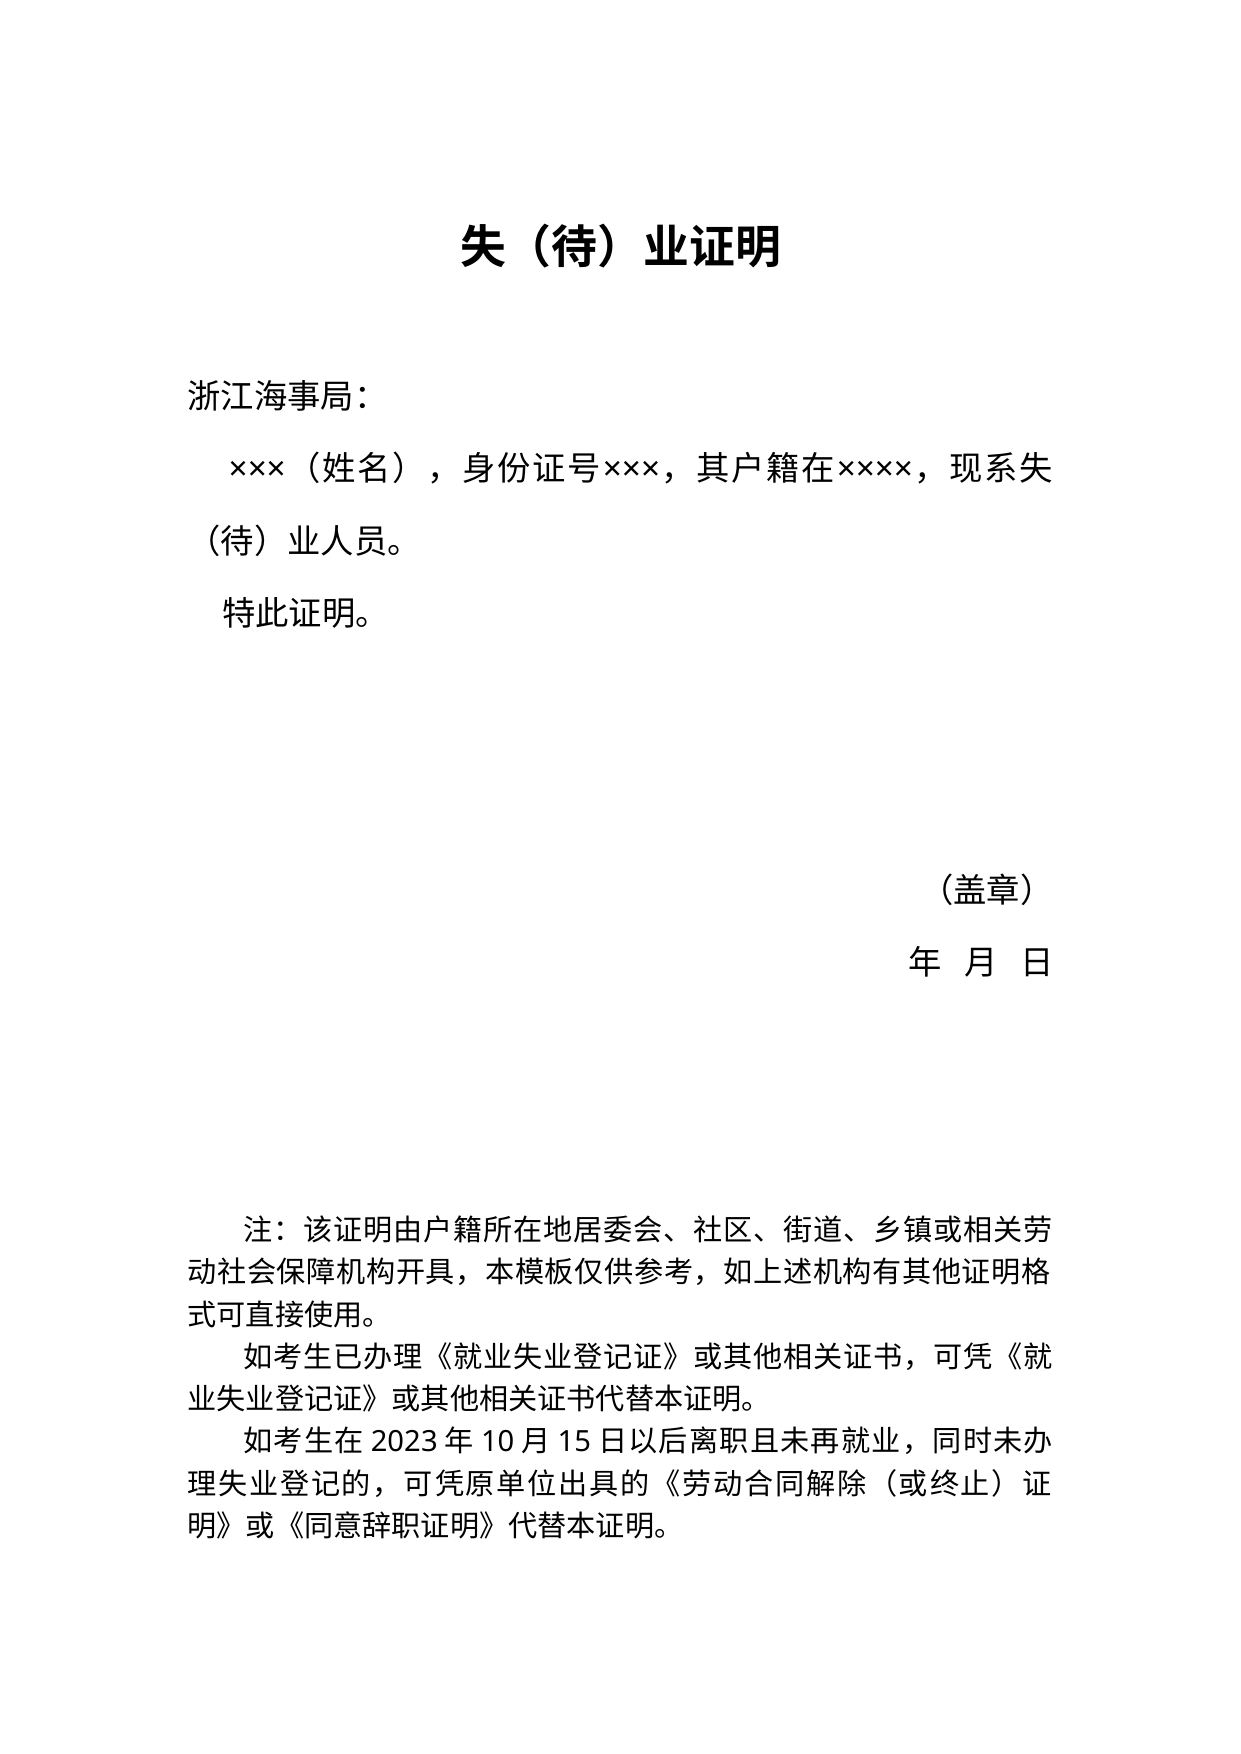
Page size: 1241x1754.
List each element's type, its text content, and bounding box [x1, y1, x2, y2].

text 如考生已办理《就业失业登记证》或其他相关证书，可凭《就业失业登记证》或其他相关证书代替本证明。 [187, 1333, 1053, 1418]
text （盖章） [187, 863, 1053, 912]
text 注：该证明由户籍所在地居委会、社区、街道、乡镇或相关劳动社会保障机构开具，本模板仅供参考，如上述机构有其他证明格式可直接使用。 [187, 1207, 1053, 1333]
text 如考生在2023年10月15日以后离职且未再就业，同时未办理失业登记的，可凭原单位出具的《劳动合同解除（或终止）证明》或《同意辞职证明》代替本证明。 [187, 1418, 1053, 1545]
text 特此证明。 [187, 587, 1053, 635]
text 浙江海事局： [187, 370, 1053, 418]
text 年 月 日 [187, 936, 1053, 984]
text ×××（姓名），身份证号×××，其户籍在××××，现系失（待）业人员。 [187, 442, 1053, 563]
text 失（待）业证明 [187, 211, 1053, 277]
